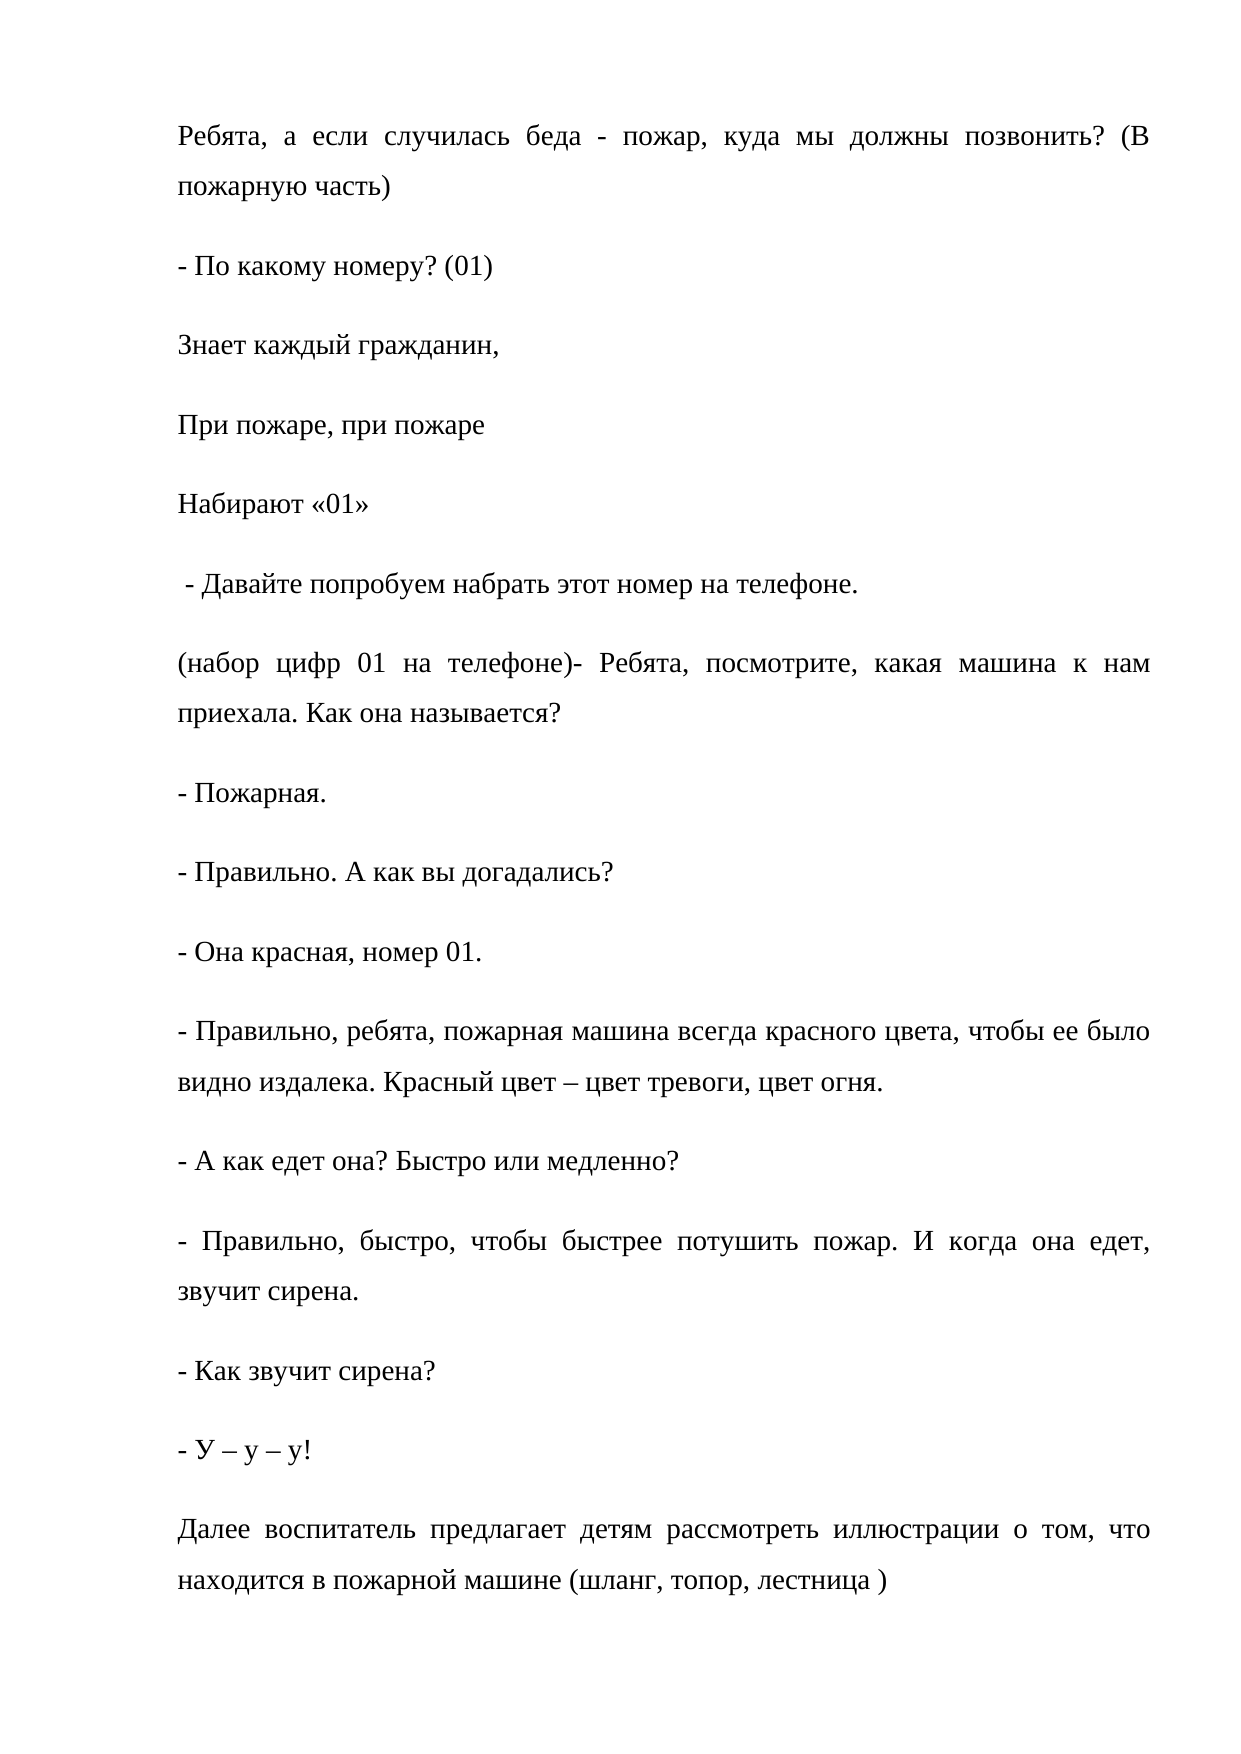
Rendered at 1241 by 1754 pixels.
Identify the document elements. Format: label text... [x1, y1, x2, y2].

text - Правильно. А как вы догадались? [177, 854, 1152, 888]
text - Пожарная. [177, 775, 1152, 809]
text - Она красная, номер 01. [177, 934, 1152, 968]
text Ребята, а если случилась беда - пожар, куда мы должны позвонить? (В пожарную часть) [177, 118, 1152, 202]
text (набор цифр 01 на телефоне)- Ребята, посмотрите, какая машина к нам приехала. Как она называется? [177, 645, 1152, 729]
text - По какому номеру? (01) [177, 248, 1152, 281]
text - У – у – у! [177, 1432, 1152, 1466]
text - Как звучит сирена? [177, 1353, 1152, 1386]
text Знает каждый гражданин, [177, 327, 1152, 361]
text При пожаре, при пожаре [177, 407, 1152, 440]
text - А как едет она? Быстро или медленно? [177, 1143, 1152, 1177]
text Набирают «01» [177, 486, 1152, 520]
text Далее воспитатель предлагает детям рассмотреть иллюстрации о том, что находится в пожарной машине (шланг, топор, лестница ) [177, 1512, 1152, 1595]
text - Давайте попробуем набрать этот номер на телефоне. [177, 566, 1152, 599]
text - Правильно, быстро, чтобы быстрее потушить пожар. И когда она едет, звучит сирена. [177, 1223, 1152, 1307]
text - Правильно, ребята, пожарная машина всегда красного цвета, чтобы ее было видно издалека. Красный цвет – цвет тревоги, цвет огня. [177, 1013, 1152, 1097]
